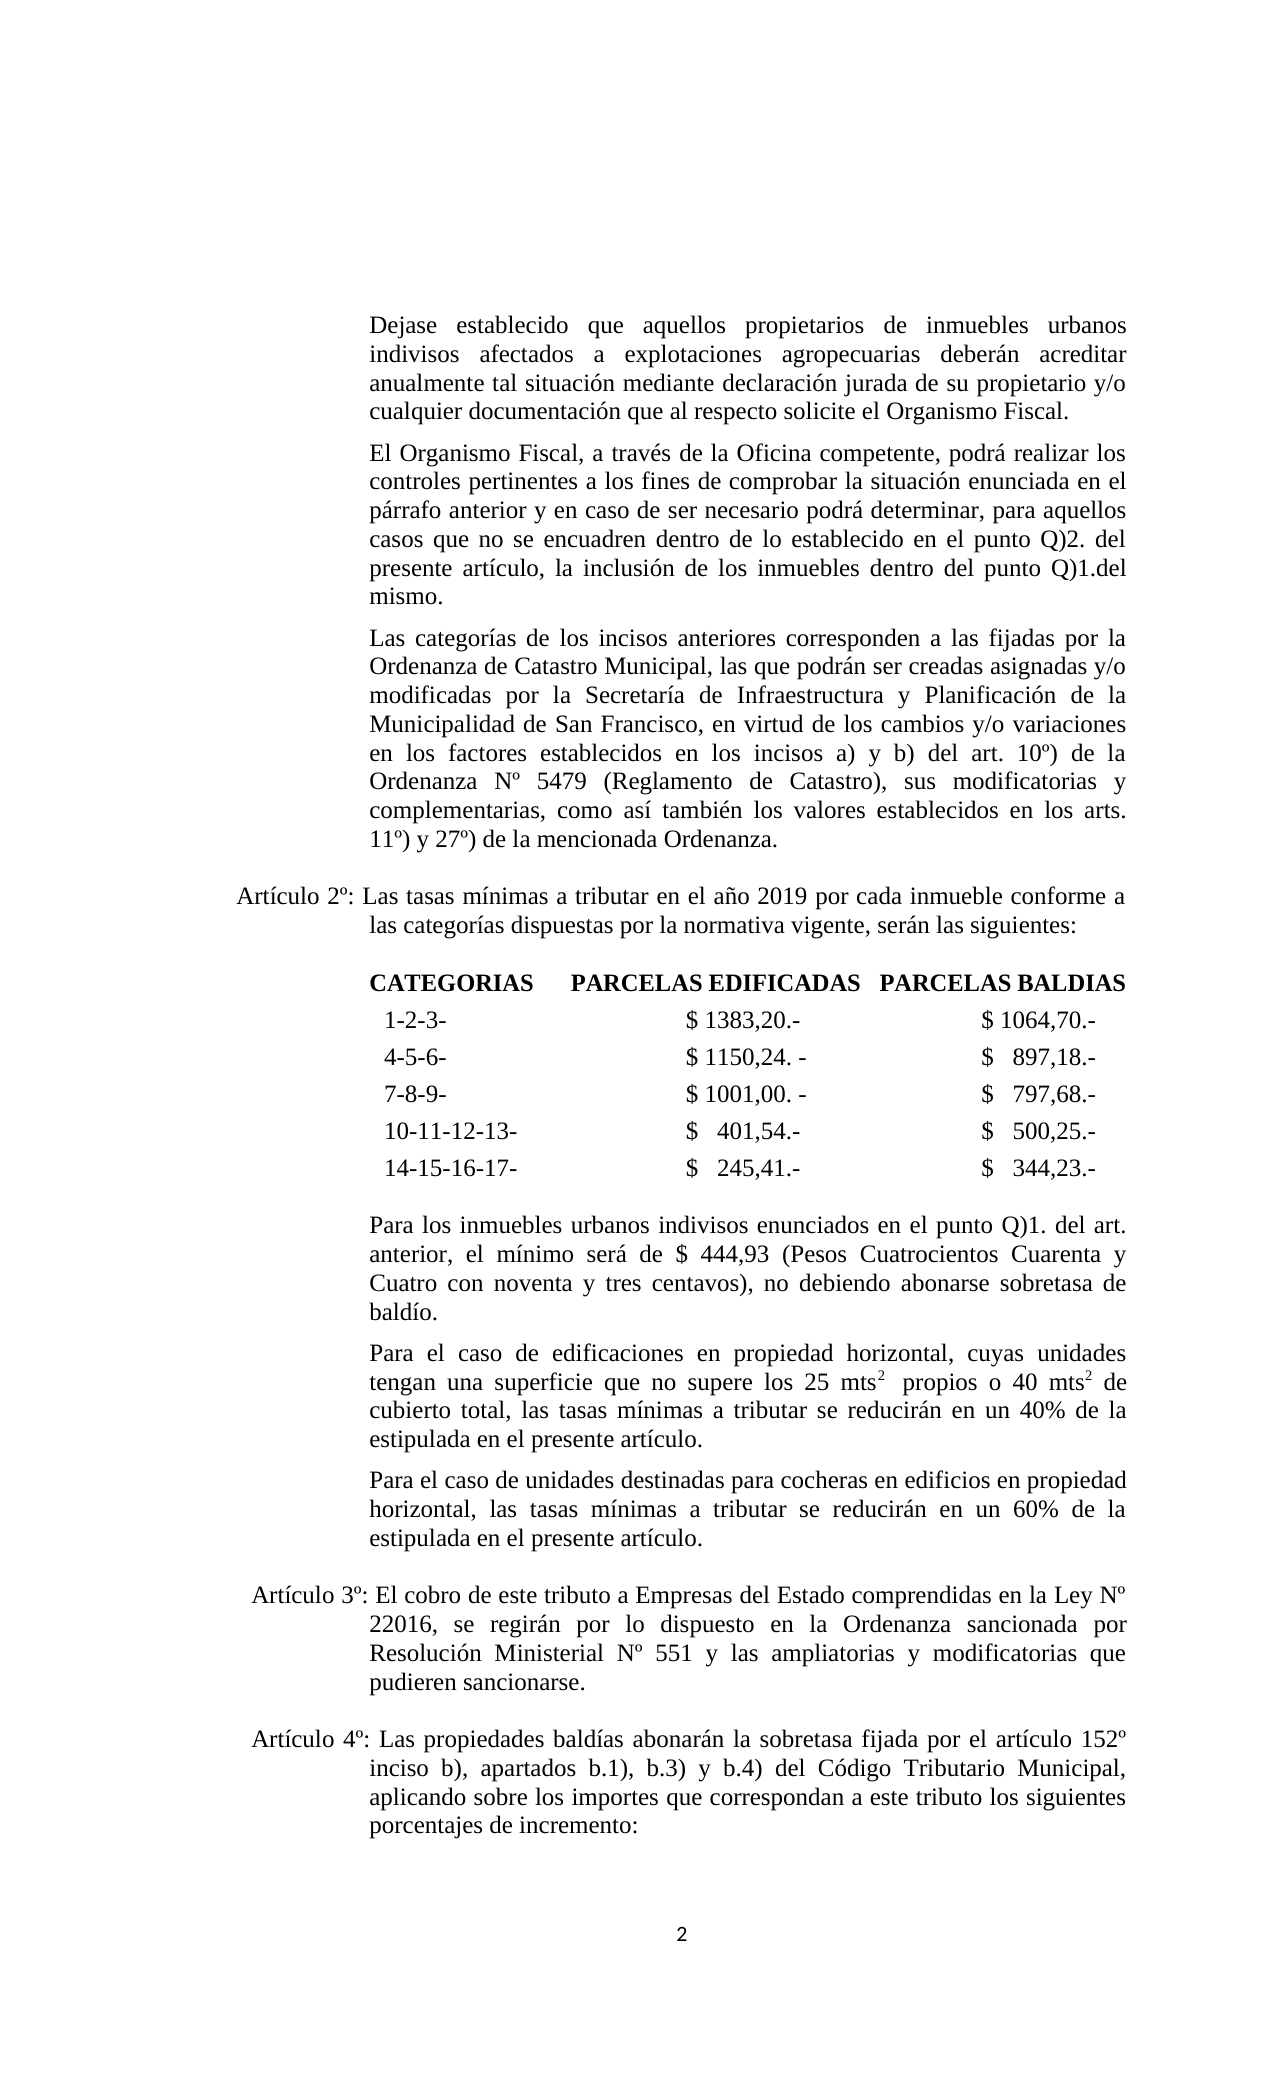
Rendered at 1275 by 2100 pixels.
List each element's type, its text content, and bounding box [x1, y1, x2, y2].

text Las categorías de los incisos anteriores corresponden a las fijadas por la Ordenanza de Catastro Municipal, las que podrán ser creadas asignadas y/o modificadas por la Secretaría de Infraestructura y Planificación de la Municipalidad de San Francisco, en virtud de los cambios y/o variaciones en los factores establecidos en los incisos a) y b) del art. 10º) de la Ordenanza Nº 5479 (Reglamento de Catastro), sus modificatorias y complementarias, como así también los valores establecidos en los arts. 11º) y 27º) de la mencionada Ordenanza. [369, 623, 1127, 853]
text El Organismo Fiscal, a través de la Oficina competente, podrá realizar los controles pertinentes a los fines de comprobar la situación enunciada en el párrafo anterior y en caso de ser necesario podrá determinar, para aquellos casos que no se encuadren dentro de lo establecido en el punto Q)2. del presente artículo, la inclusión de los inmuebles dentro del punto Q)1.del mismo. [369, 438, 1127, 610]
text 14-15-16-17- $ 245,41.- $ 344,23.- [354, 1153, 1127, 1182]
text Artículo 2º: Las tasas mínimas a tributar en el año 2019 por cada inmueble conforme a las categorías dispuestas por la normativa vigente, serán las siguientes: [236, 881, 1127, 939]
text Artículo 4º: Las propiedades baldías abonarán la sobretasa fijada por el artículo 152º inciso b), apartados b.1), b.3) y b.4) del Código Tributario Municipal, aplicando sobre los importes que correspondan a este tributo los siguientes porcentajes de incremento: [251, 1724, 1127, 1839]
text 1-2-3- $ 1383,20.- $ 1064,70.- [354, 1005, 1127, 1033]
text 4-5-6- $ 1150,24. - $ 897,18.- [354, 1042, 1127, 1071]
text Para los inmuebles urbanos indivisos enunciados en el punto Q)1. del art. anterior, el mínimo será de $ 444,93 (Pesos Cuatrocientos Cuarenta y Cuatro con noventa y tres centavos), no debiendo abonarse sobretasa de baldío. [369, 1211, 1127, 1326]
text 10-11-12-13- $ 401,54.- $ 500,25.- [354, 1116, 1127, 1145]
text CATEGORIAS PARCELAS EDIFICADAS PARCELAS BALDIAS [369, 968, 1127, 996]
text Dejase establecido que aquellos propietarios de inmuebles urbanos indivisos afectados a explotaciones agropecuarias deberán acreditar anualmente tal situación mediante declaración jurada de su propietario y/o cualquier documentación que al respecto solicite el Organismo Fiscal. [369, 310, 1127, 425]
text Para el caso de unidades destinadas para cocheras en edificios en propiedad horizontal, las tasas mínimas a tributar se reducirán en un 60% de la estipulada en el presente artículo. [369, 1466, 1127, 1552]
text Para el caso de edificaciones en propiedad horizontal, cuyas unidades tengan una superficie que no supere los 25 mts2 propios o 40 mts2 de cubierto total, las tasas mínimas a tributar se reducirán en un 40% de la estipulada en el presente artículo. [369, 1338, 1127, 1453]
text Artículo 3º: El cobro de este tributo a Empresas del Estado comprendidas en la Ley Nº 22016, se regirán por lo dispuesto en la Ordenanza sancionada por Resolución Ministerial Nº 551 y las ampliatorias y modificatorias que pudieren sancionarse. [251, 1581, 1127, 1696]
text 7-8-9- $ 1001,00. - $ 797,68.- [354, 1079, 1127, 1108]
